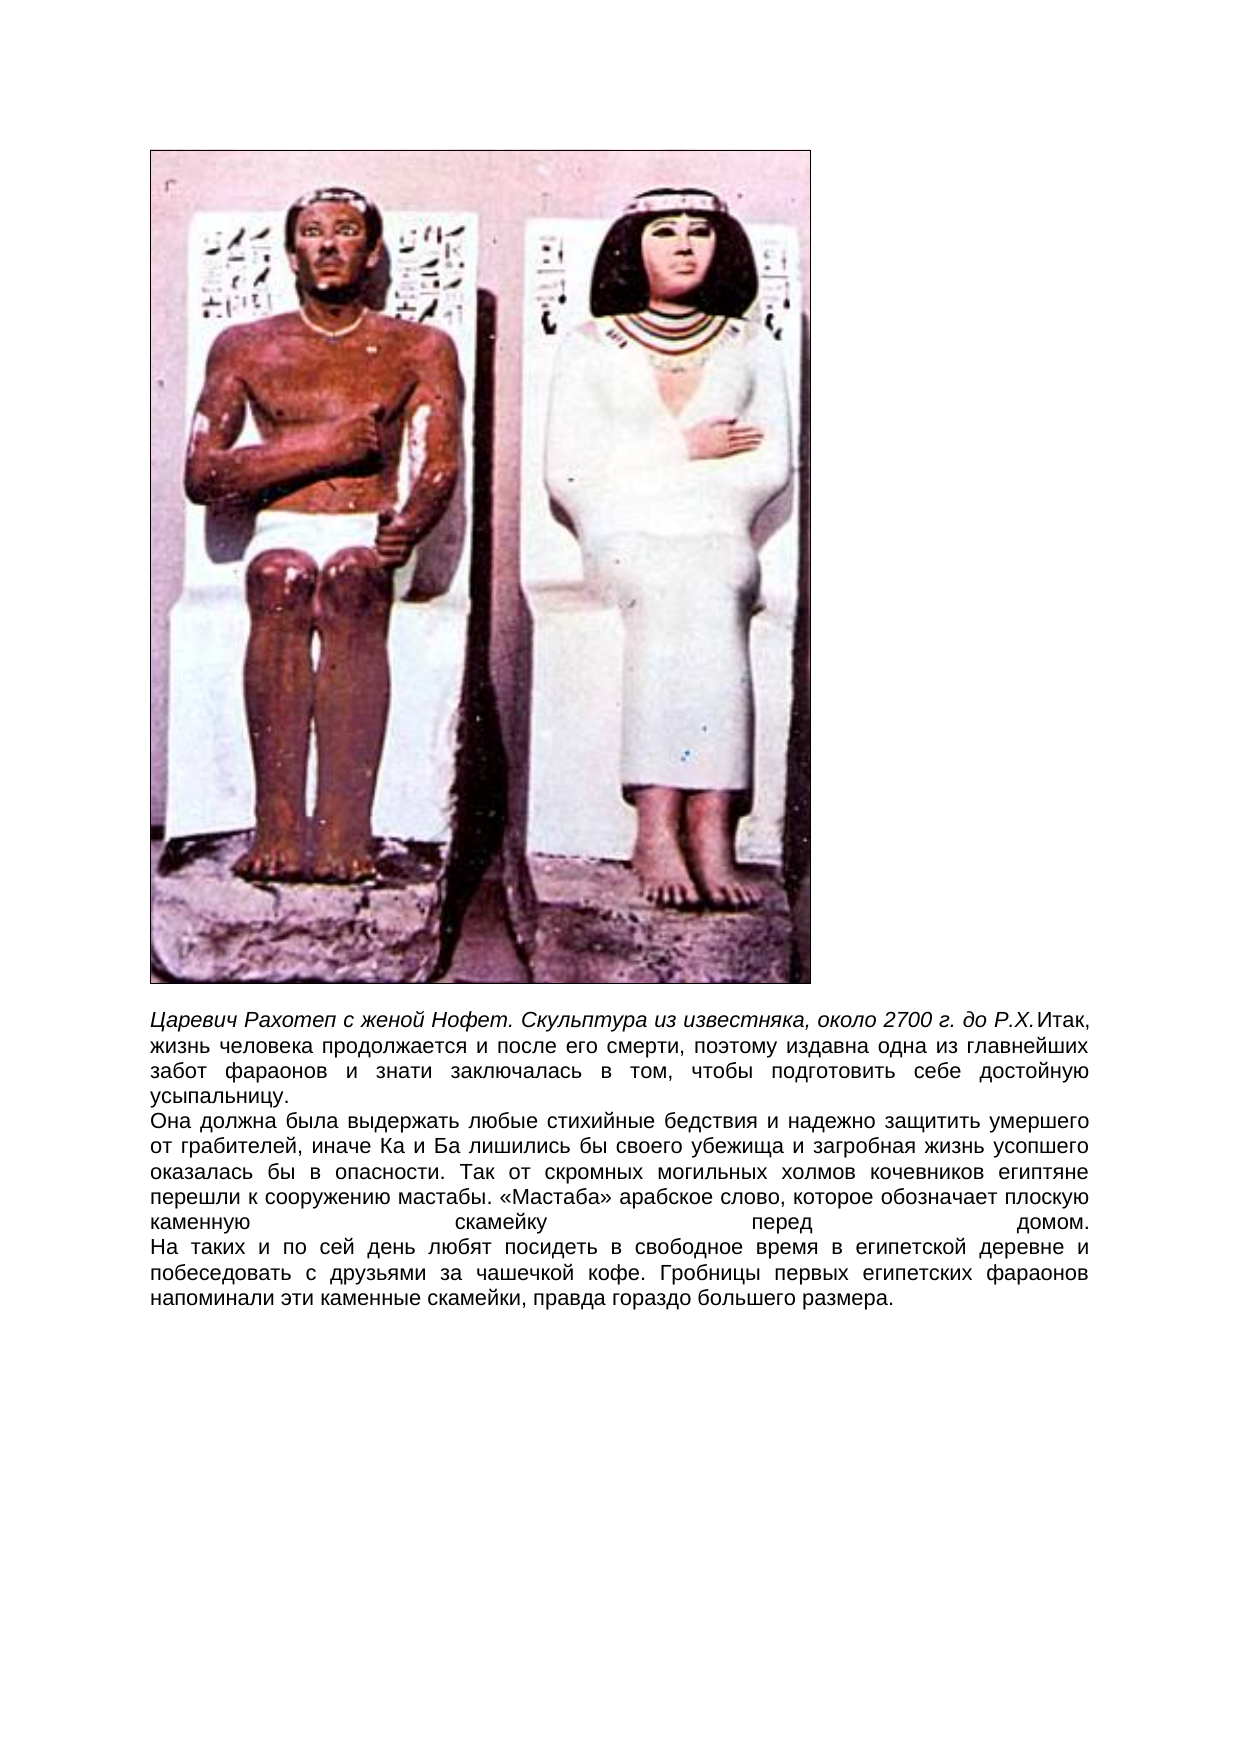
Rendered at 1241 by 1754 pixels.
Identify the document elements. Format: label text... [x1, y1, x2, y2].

picture [151, 151, 810, 983]
text Царевич Рахотеп с женой Нофет. Скульптура из известняка, около 2700 г. до P.X.Итак, жизнь человека продолжается и после его смерти, поэтому издавна одна из главнейших забот фараонов и знати заключалась в том, чтобы подготовить себе достойную усыпальницу.Она должна была выдержать любые стихийные бедствия и надежно защитить умершего от грабителей, иначе Ка и Ба лишились бы своего убежища и загробная жизнь усопшего оказалась бы в опасности. Так от скромных могильных холмов кочевников египтяне перешли к сооружению мастабы. «Мастаба» арабское слово, которое обозначает плоскую каменную скамейку перед домом.На таких и по сей день любят посидеть в свободное время в египетской деревне и побеседовать с друзьями за чашечкой кофе. Гробницы первых египетских фараонов напоминали эти каменные скамейки, правда гораздо большего размера. [150, 1007, 1090, 1310]
